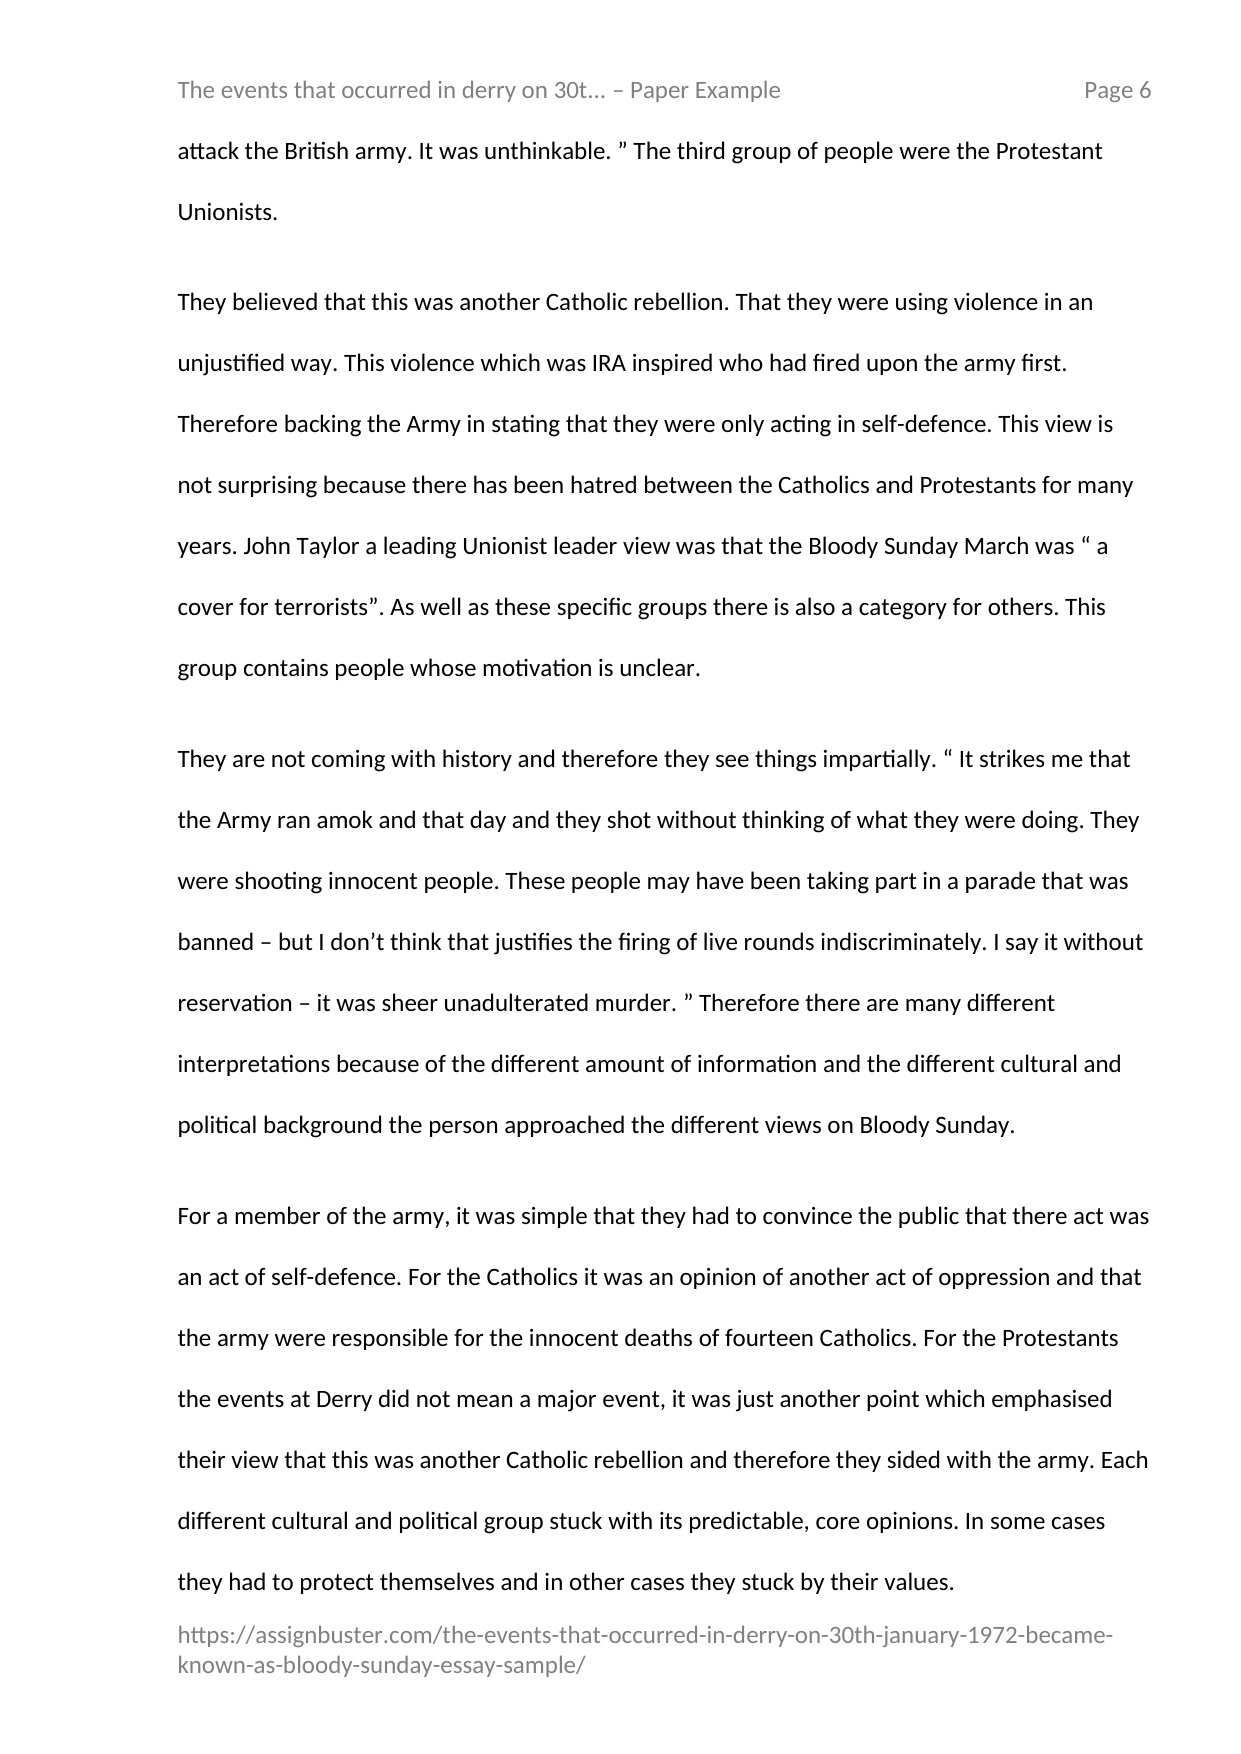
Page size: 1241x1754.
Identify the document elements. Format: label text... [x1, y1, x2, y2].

text They believed that this was another Catholic rebellion. That they were using violence in an unjustified way. This violence which was IRA inspired who had fired upon the army first. Therefore backing the Army in stating that they were only acting in self-defence. This view is not surprising because there has been hatred between the Catholics and Protestants for many years. John Taylor a leading Unionist leader view was that the Bloody Sunday March was “ a cover for terrorists”. As well as these specific groups there is also a category for others. This group contains people whose motivation is unclear. [177, 286, 1152, 683]
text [177, 135, 1152, 226]
text For a member of the army, it was simple that they had to convince the public that there act was an act of self-defence. For the Catholics it was an opinion of another act of oppression and that the army were responsible for the innocent deaths of fourteen Catholics. For the Protestants the events at Derry did not mean a major event, it was just another point which emphasised their view that this was another Catholic rebellion and therefore they sided with the army. Each different cultural and political group stuck with its predictable, core opinions. In some cases they had to protect themselves and in other cases they stuck by their values. [177, 1200, 1152, 1597]
text They are not coming with history and therefore they see things impartially. “ It strikes me that the Army ran amok and that day and they shot without thinking of what they were doing. They were shooting innocent people. These people may have been taking part in a parade that was banned – but I don’t think that justifies the firing of live rounds indiscriminately. I say it without reservation – it was sheer unadulterated murder. ” Therefore there are many different interpretations because of the different amount of information and the different cultural and political background the person approached the different views on Bloody Sunday. [177, 743, 1152, 1140]
